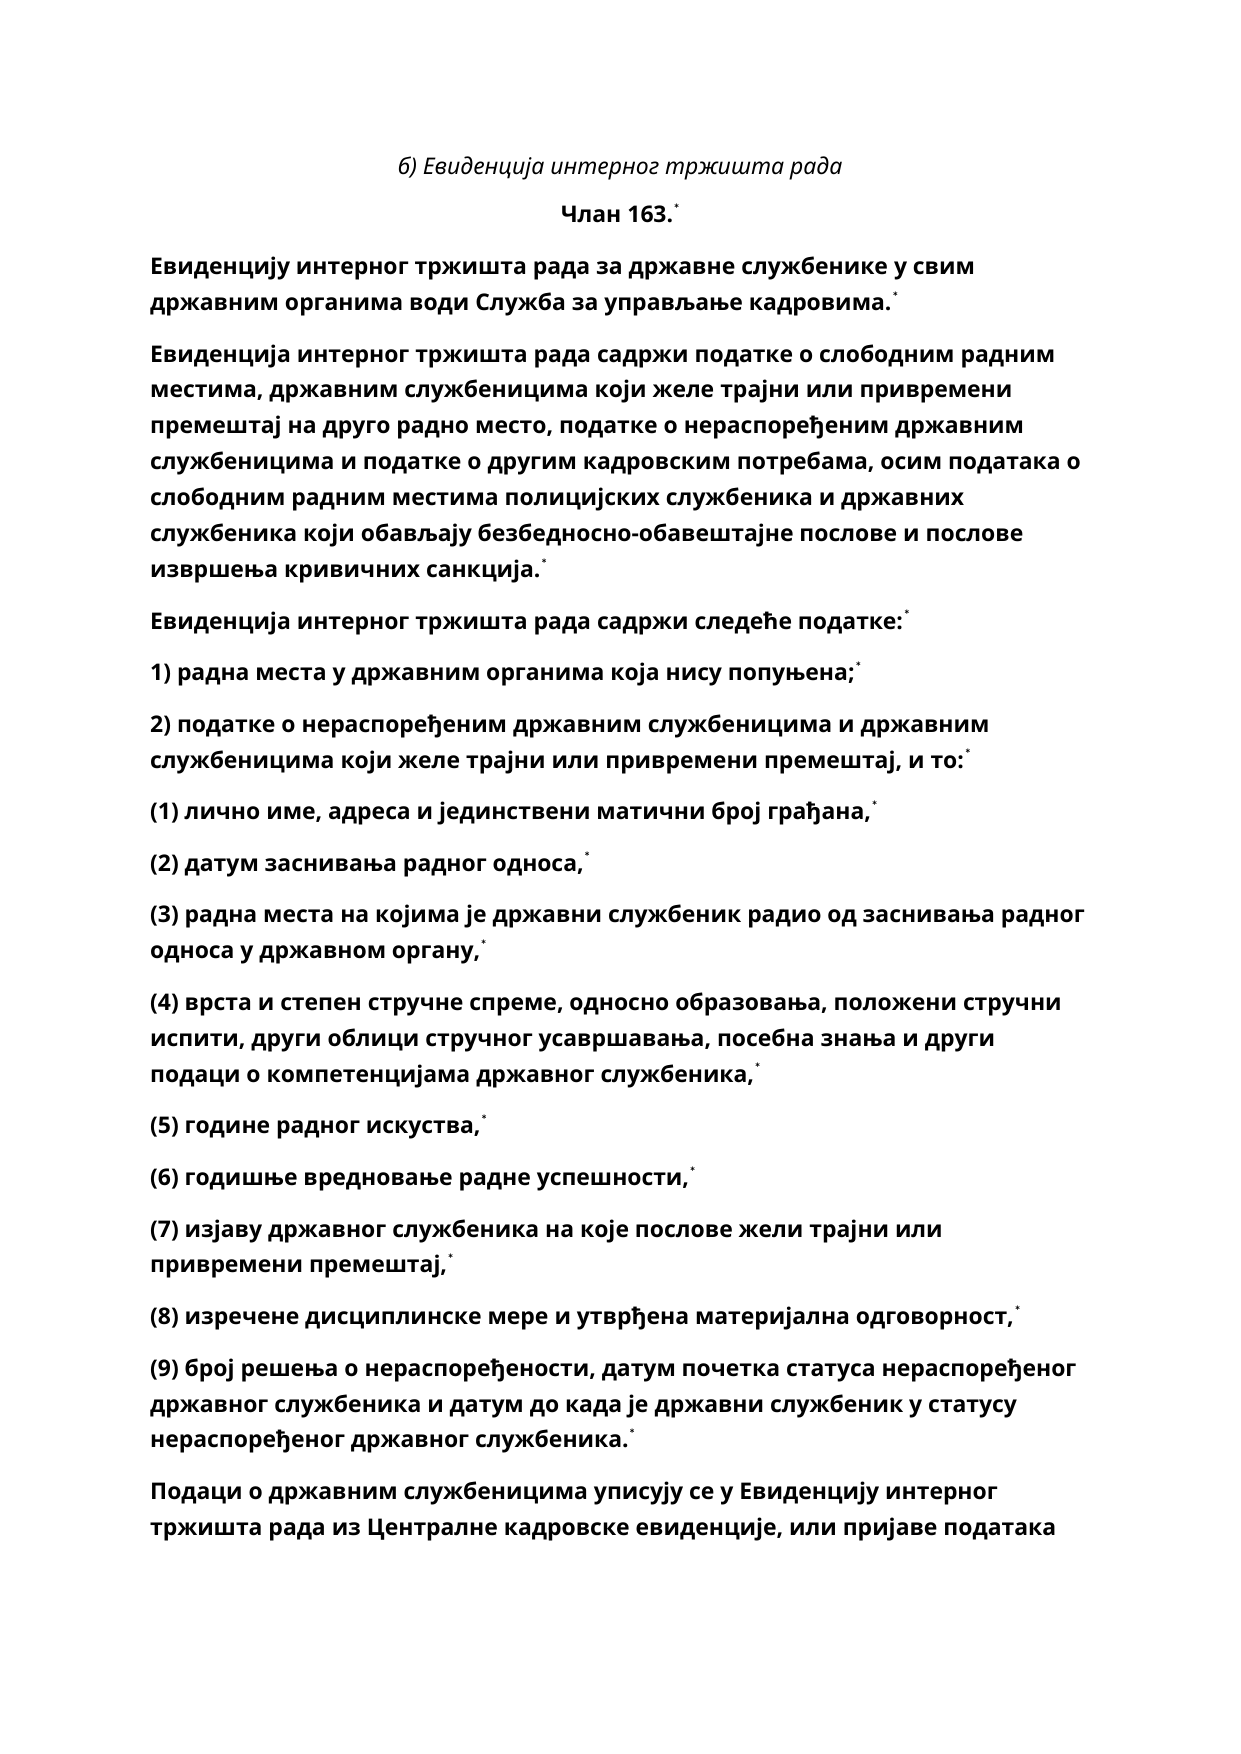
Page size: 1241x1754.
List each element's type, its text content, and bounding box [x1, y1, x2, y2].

text б) Евиденција интерног тржишта рада [150, 150, 1090, 181]
text Евиденцију интерног тржишта рада за државне службенике у свим државним органима води Служба за управљање кадровима.* [150, 250, 1090, 317]
text (4) врста и степен стручне спреме, односно образовања, положени стручни испити, други облици стручног усавршавања, посебна знања и други подаци о компетенцијама државног службеника,* [150, 986, 1090, 1089]
text Члан 163.* [150, 198, 1090, 230]
text (9) број решења о нераспоређености, датум почетка статуса нераспоређеног државног службеника и датум до када је државни службеник у статусу нераспоређеног државног службеника.* [150, 1352, 1090, 1455]
text (1) лично име, адреса и јединствени матични број грађана,* [150, 795, 1090, 827]
text Евиденција интерног тржишта рада садржи следеће податке:* [150, 605, 1090, 636]
text (2) датум заснивања радног односа,* [150, 847, 1090, 878]
text (3) радна места на којима је државни службеник радио од заснивања радног односа у државном органу,* [150, 898, 1090, 966]
text Евиденција интерног тржишта рада садржи податке о слободним радним местима, државним службеницима који желе трајни или привремени премештај на друго радно место, податке о нераспоређеним државним службеницима и податке о другим кадровским потребама, осим података о слободним радним местима полицијских службеника и државних службеника који обављају безбедносно-обавештајне послове и послове извршења кривичних санкција.* [150, 337, 1090, 584]
text (8) изречене дисциплинске мере и утврђена материјална одговорност,* [150, 1300, 1090, 1331]
text 1) радна места у државним органима која нису попуњена;* [150, 656, 1090, 687]
text (6) годишње вредновање радне успешности,* [150, 1161, 1090, 1192]
text (7) изјаву државног службеника на које послове жели трајни или привремени премештај,* [150, 1212, 1090, 1280]
text 2) податке о нераспоређеним државним службеницима и државним службеницима који желе трајни или привремени премештај, и то:* [150, 708, 1090, 775]
text (5) године радног искуства,* [150, 1109, 1090, 1141]
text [150, 1475, 1090, 1542]
